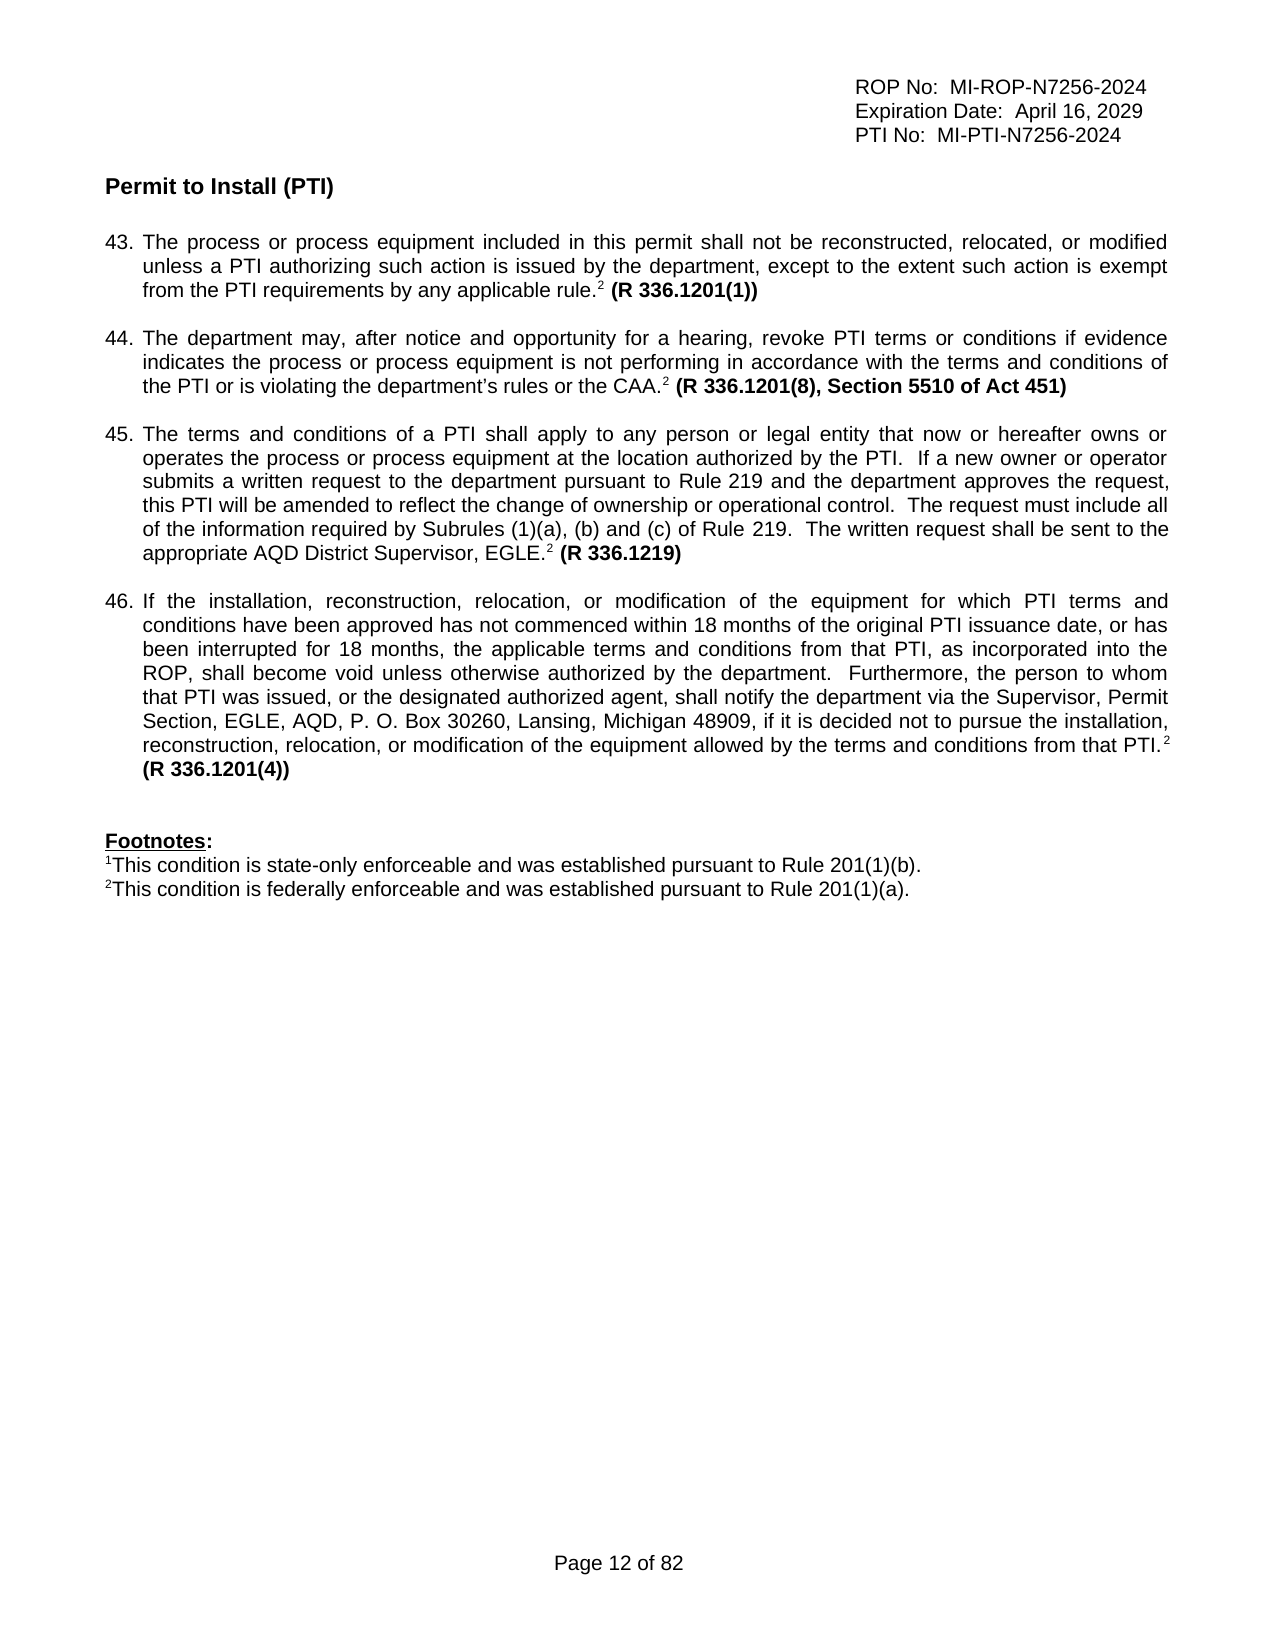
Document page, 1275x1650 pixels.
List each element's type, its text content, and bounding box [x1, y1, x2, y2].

list The process or process equipment included in this permit shall not be reconstructed, relocated, or modified unless a PTI authorizing such action is issued by the department, except to the extent such action is exempt from the PTI requirements by any applicable rule.2 (R 336.1201(1)) [105, 230, 1170, 302]
text Footnotes: [105, 829, 1170, 853]
subtitle Permit to Install (PTI) [105, 173, 1170, 199]
list The department may, after notice and opportunity for a hearing, revoke PTI terms or conditions if evidence indicates the process or process equipment is not performing in accordance with the terms and conditions of the PTI or is violating the department’s rules or the CAA.2 (R 336.1201(8), Section 5510 of Act 451) [105, 326, 1170, 397]
list The terms and conditions of a PTI shall apply to any person or legal entity that now or hereafter owns or operates the process or process equipment at the location authorized by the PTI. If a new owner or operator submits a written request to the department pursuant to Rule 219 and the department approves the request, this PTI will be amended to reflect the change of ownership or operational control. The request must include all of the information required by Subrules (1)(a), (b) and (c) of Rule 219. The written request shall be sent to the appropriate AQD District Supervisor, EGLE.2 (R 336.1219) [105, 421, 1170, 565]
text 1This condition is state-only enforceable and was established pursuant to Rule 201(1)(b). [105, 853, 1170, 877]
list If the installation, reconstruction, relocation, or modification of the equipment for which PTI terms and conditions have been approved has not commenced within 18 months of the original PTI issuance date, or has been interrupted for 18 months, the applicable terms and conditions from that PTI, as incorporated into the ROP, shall become void unless otherwise authorized by the department. Furthermore, the person to whom that PTI was issued, or the designated authorized agent, shall notify the department via the Supervisor, Permit Section, EGLE, AQD, P. O. Box 30260, Lansing, Michigan 48909, if it is decided not to pursue the installation, reconstruction, relocation, or modification of the equipment allowed by the terms and conditions from that PTI.2 (R 336.1201(4)) [105, 589, 1170, 781]
text 2This condition is federally enforceable and was established pursuant to Rule 201(1)(a). [105, 877, 1170, 901]
